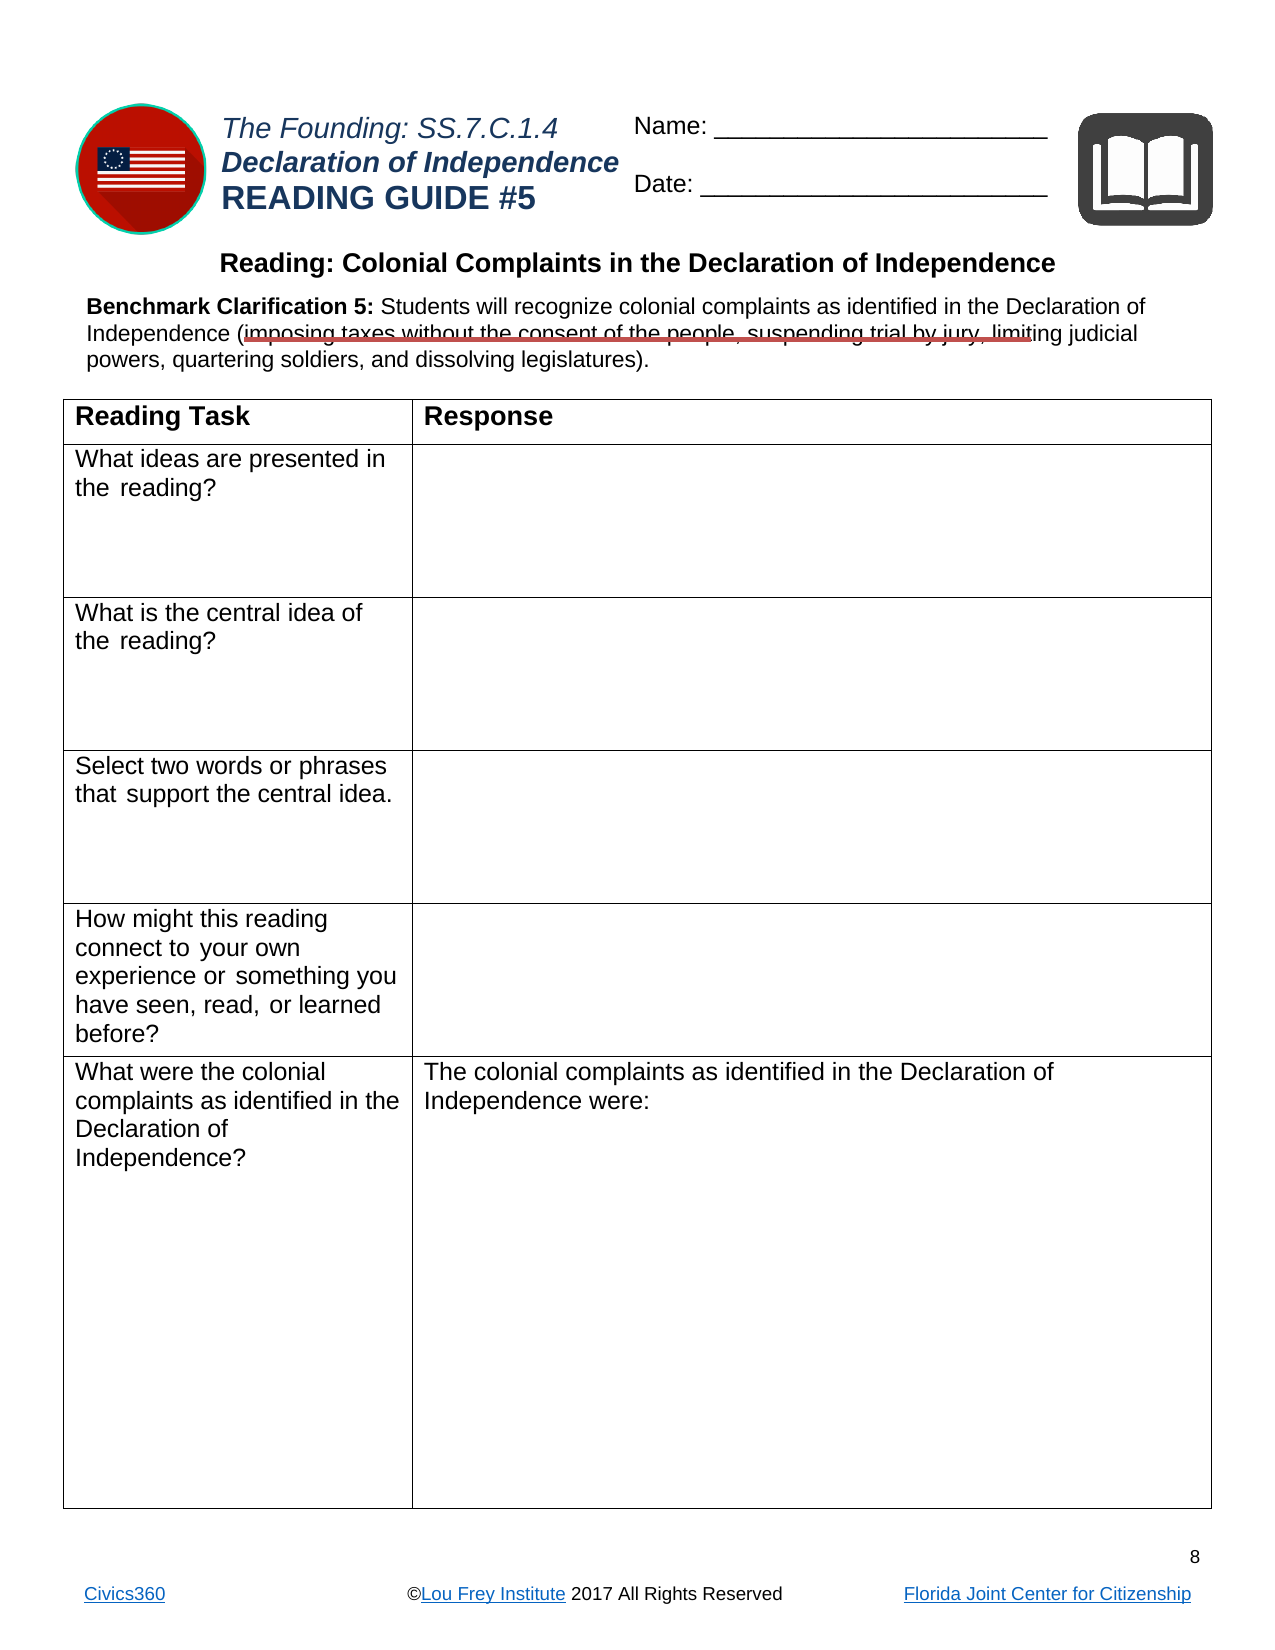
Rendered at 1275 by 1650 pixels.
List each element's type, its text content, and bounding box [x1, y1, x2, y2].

table_cell What were the colonial complaints as identified in the Declaration of Independence? [64, 1057, 412, 1508]
table_cell Select two words or phrases that support the central idea. [64, 751, 412, 903]
picture [1068, 103, 1219, 233]
table_cell What ideas are presented in the reading? [64, 445, 412, 597]
text Reading: Colonial Complaints in the Declaration of Independence [75, 247, 1200, 279]
table_header Reading Task [64, 400, 412, 443]
table_cell [413, 751, 1211, 903]
table_cell What is the central idea of the reading? [64, 598, 412, 750]
picture [75, 103, 207, 235]
table_cell The colonial complaints as identified in the Declaration of Independence were: [413, 1057, 1211, 1508]
text Benchmark Clarification 5: Students will recognize colonial complaints as identified in the Declaration of Independence (imposing taxes without the consent of the people, suspending trial by jury, limiting judicial powers, quartering soldiers, and dissolving legislatures). [86, 293, 1175, 372]
table_cell [413, 598, 1211, 750]
table_cell [413, 904, 1211, 1056]
table_cell How might this reading connect to your own experience or something you have seen, read, or learned before? [64, 904, 412, 1056]
table_header Response [413, 400, 1211, 443]
table_cell [413, 445, 1211, 597]
